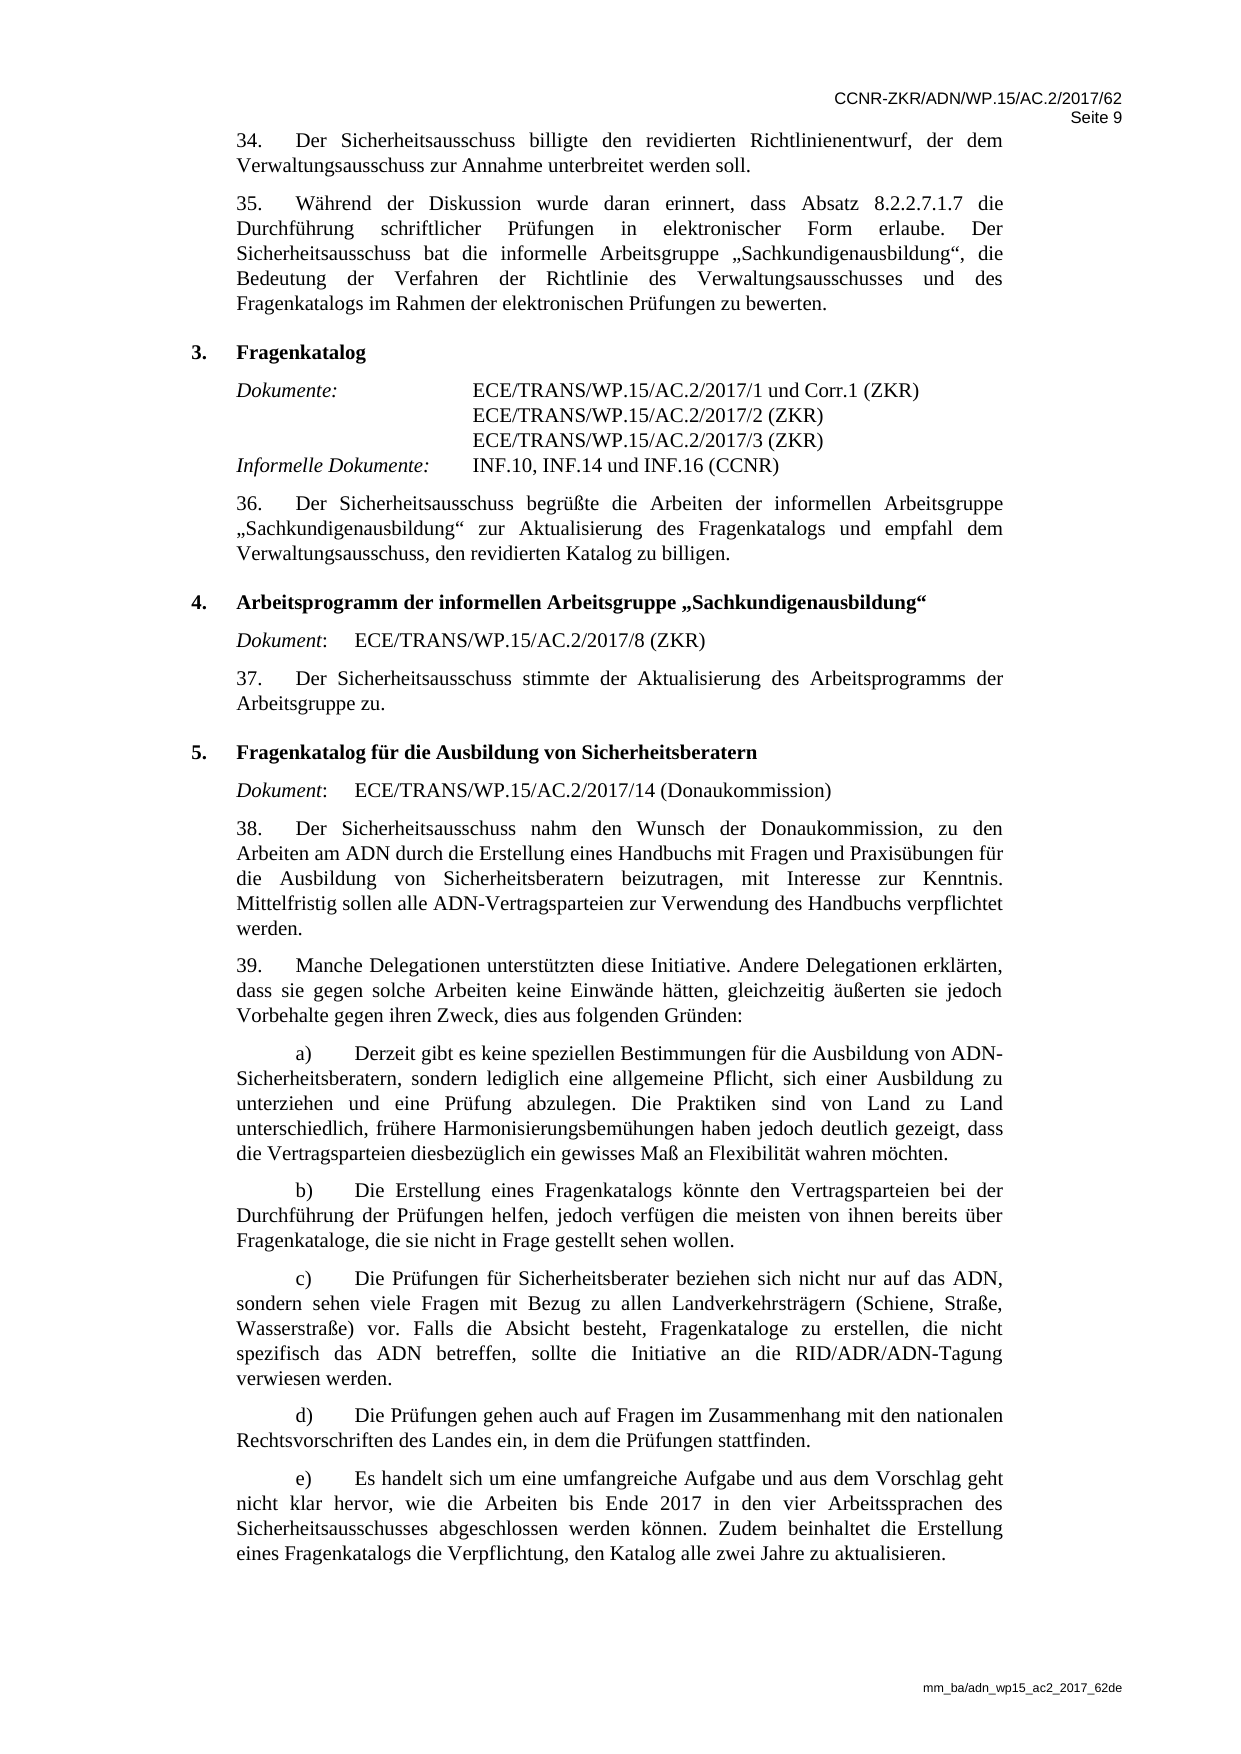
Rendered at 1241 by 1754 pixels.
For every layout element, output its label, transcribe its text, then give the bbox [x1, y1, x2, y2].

text b) Die Erstellung eines Fragenkatalogs könnte den Vertragsparteien bei der Durchführung der Prüfungen helfen, jedoch verfügen die meisten von ihnen bereits über Fragenkataloge, die sie nicht in Frage gestellt sehen wollen. [236, 1177, 1004, 1252]
text Dokumente: ECE/TRANS/WP.15/AC.2/2017/1 und Corr.1 (ZKR) [236, 377, 1004, 402]
text Dokument: ECE/TRANS/WP.15/AC.2/2017/8 (ZKR) [236, 627, 1004, 652]
text 34. Der Sicherheitsausschuss billigte den revidierten Richtlinienentwurf, der dem Verwaltungsausschuss zur Annahme unterbreitet werden soll. [236, 127, 1004, 177]
text 4. Arbeitsprogramm der informellen Arbeitsgruppe „Sachkundigenausbildung“ [118, 589, 1004, 614]
text 37. Der Sicherheitsausschuss stimmte der Aktualisierung des Arbeitsprogramms der Arbeitsgruppe zu. [236, 664, 1004, 714]
text 36. Der Sicherheitsausschuss begrüßte die Arbeiten der informellen Arbeitsgruppe „Sachkundigenausbildung“ zur Aktualisierung des Fragenkatalogs und empfahl dem Verwaltungsausschuss, den revidierten Katalog zu billigen. [236, 489, 1004, 564]
text 39. Manche Delegationen unterstützten diese Initiative. Andere Delegationen erklärten, dass sie gegen solche Arbeiten keine Einwände hätten, gleichzeitig äußerten sie jedoch Vorbehalte gegen ihren Zweck, dies aus folgenden Gründen: [236, 952, 1004, 1027]
text ECE/TRANS/WP.15/AC.2/2017/3 (ZKR) [413, 427, 1004, 452]
text 35. Während der Diskussion wurde daran erinnert, dass Absatz 8.2.2.7.1.7 die Durchführung schriftlicher Prüfungen in elektronischer Form erlaube. Der Sicherheitsausschuss bat die informelle Arbeitsgruppe „Sachkundigenausbildung“, die Bedeutung der Verfahren der Richtlinie des Verwaltungsausschusses und des Fragenkatalogs im Rahmen der elektronischen Prüfungen zu bewerten. [236, 189, 1004, 314]
text a) Derzeit gibt es keine speziellen Bestimmungen für die Ausbildung von ADN-Sicherheitsberatern, sondern lediglich eine allgemeine Pflicht, sich einer Ausbildung zu unterziehen und eine Prüfung abzulegen. Die Praktiken sind von Land zu Land unterschiedlich, frühere Harmonisierungsbemühungen haben jedoch deutlich gezeigt, dass die Vertragsparteien diesbezüglich ein gewisses Maß an Flexibilität wahren möchten. [236, 1039, 1004, 1164]
text 3. Fragenkatalog [118, 339, 1004, 364]
text ECE/TRANS/WP.15/AC.2/2017/2 (ZKR) [413, 402, 1004, 427]
text c) Die Prüfungen für Sicherheitsberater beziehen sich nicht nur auf das ADN, sondern sehen viele Fragen mit Bezug zu allen Landverkehrsträgern (Schiene, Straße, Wasserstraße) vor. Falls die Absicht besteht, Fragenkataloge zu erstellen, die nicht spezifisch das ADN betreffen, sollte die Initiative an die RID/ADR/ADN-Tagung verwiesen werden. [236, 1264, 1004, 1389]
text Informelle Dokumente: INF.10, INF.14 und INF.16 (CCNR) [236, 452, 1004, 477]
text d) Die Prüfungen gehen auch auf Fragen im Zusammenhang mit den nationalen Rechtsvorschriften des Landes ein, in dem die Prüfungen stattfinden. [236, 1402, 1004, 1452]
text e) Es handelt sich um eine umfangreiche Aufgabe und aus dem Vorschlag geht nicht klar hervor, wie die Arbeiten bis Ende 2017 in den vier Arbeitssprachen des Sicherheitsausschusses abgeschlossen werden können. Zudem beinhaltet die Erstellung eines Fragenkatalogs die Verpflichtung, den Katalog alle zwei Jahre zu aktualisieren. [236, 1464, 1004, 1564]
text 5. Fragenkatalog für die Ausbildung von Sicherheitsberatern [118, 739, 1004, 764]
text 38. Der Sicherheitsausschuss nahm den Wunsch der Donaukommission, zu den Arbeiten am ADN durch die Erstellung eines Handbuchs mit Fragen und Praxisübungen für die Ausbildung von Sicherheitsberatern beizutragen, mit Interesse zur Kenntnis. Mittelfristig sollen alle ADN-Vertragsparteien zur Verwendung des Handbuchs verpflichtet werden. [236, 814, 1004, 939]
text Dokument: ECE/TRANS/WP.15/AC.2/2017/14 (Donaukommission) [236, 777, 1004, 802]
